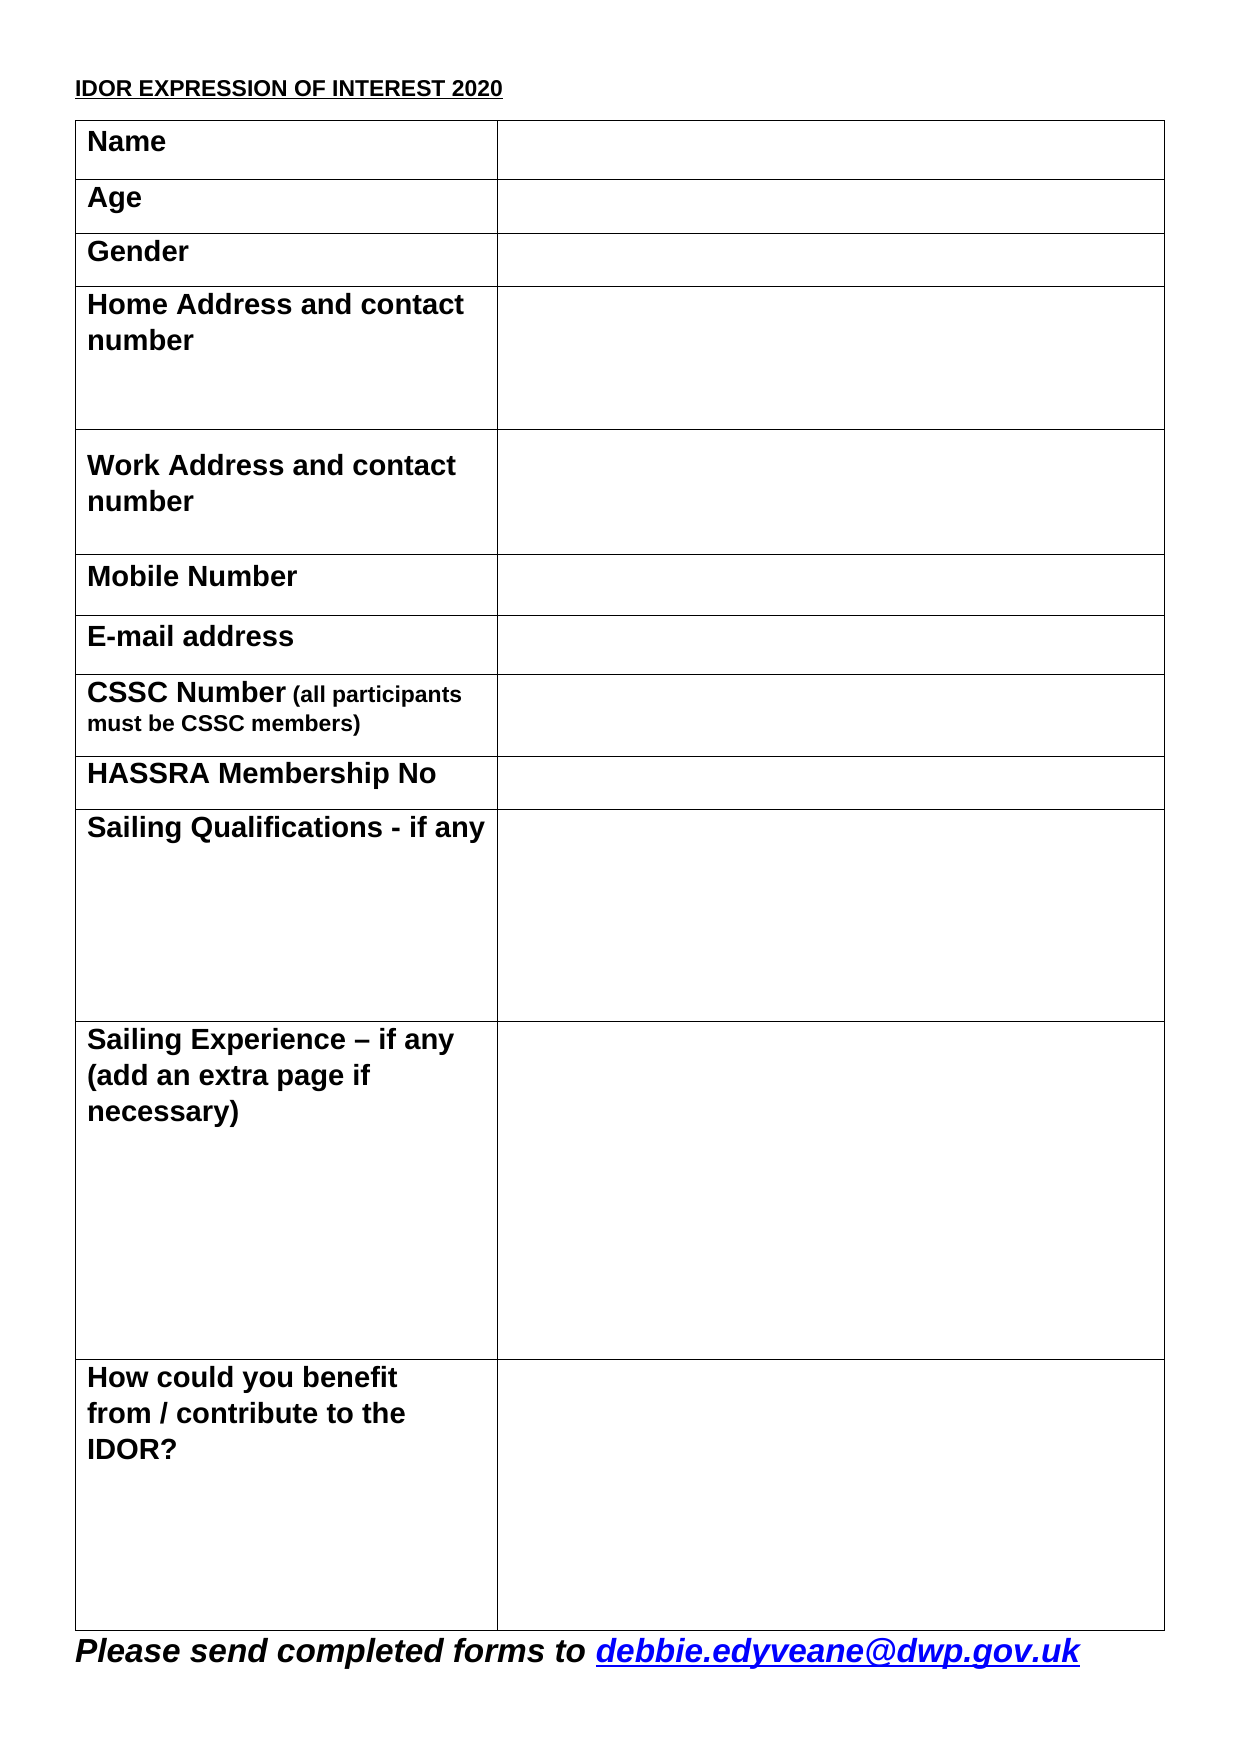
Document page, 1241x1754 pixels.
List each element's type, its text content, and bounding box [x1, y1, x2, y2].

table_cell [498, 234, 1164, 286]
table_cell CSSC Number (all participants must be CSSC members) [76, 675, 497, 756]
table_cell Age [76, 180, 497, 233]
table_cell [498, 180, 1164, 233]
table_cell [498, 675, 1164, 756]
table_cell Home Address and contact number [76, 287, 497, 429]
table_cell [498, 1022, 1164, 1358]
table_cell Work Address and contact number [76, 430, 497, 554]
table_header Name [76, 121, 497, 179]
table_cell Mobile Number [76, 555, 497, 615]
table_cell [498, 430, 1164, 554]
text Please send completed forms to debbie.edyveane@dwp.gov.uk [75, 1631, 1165, 1670]
table_cell Sailing Qualifications - if any [76, 810, 497, 1021]
table_cell How could you benefit from / contribute to the IDOR? [76, 1360, 497, 1630]
table_cell E-mail address [76, 616, 497, 674]
table_cell [498, 757, 1164, 809]
table_cell [498, 555, 1164, 615]
table_cell Gender [76, 234, 497, 286]
table_cell [498, 810, 1164, 1021]
table_cell [498, 1360, 1164, 1630]
table_cell [498, 616, 1164, 674]
table_cell HASSRA Membership No [76, 757, 497, 809]
table_cell [498, 287, 1164, 429]
table_header [498, 121, 1164, 179]
table_cell Sailing Experience – if any (add an extra page if necessary) [76, 1022, 497, 1358]
text IDOR EXPRESSION OF INTEREST 2020 [75, 75, 1165, 101]
